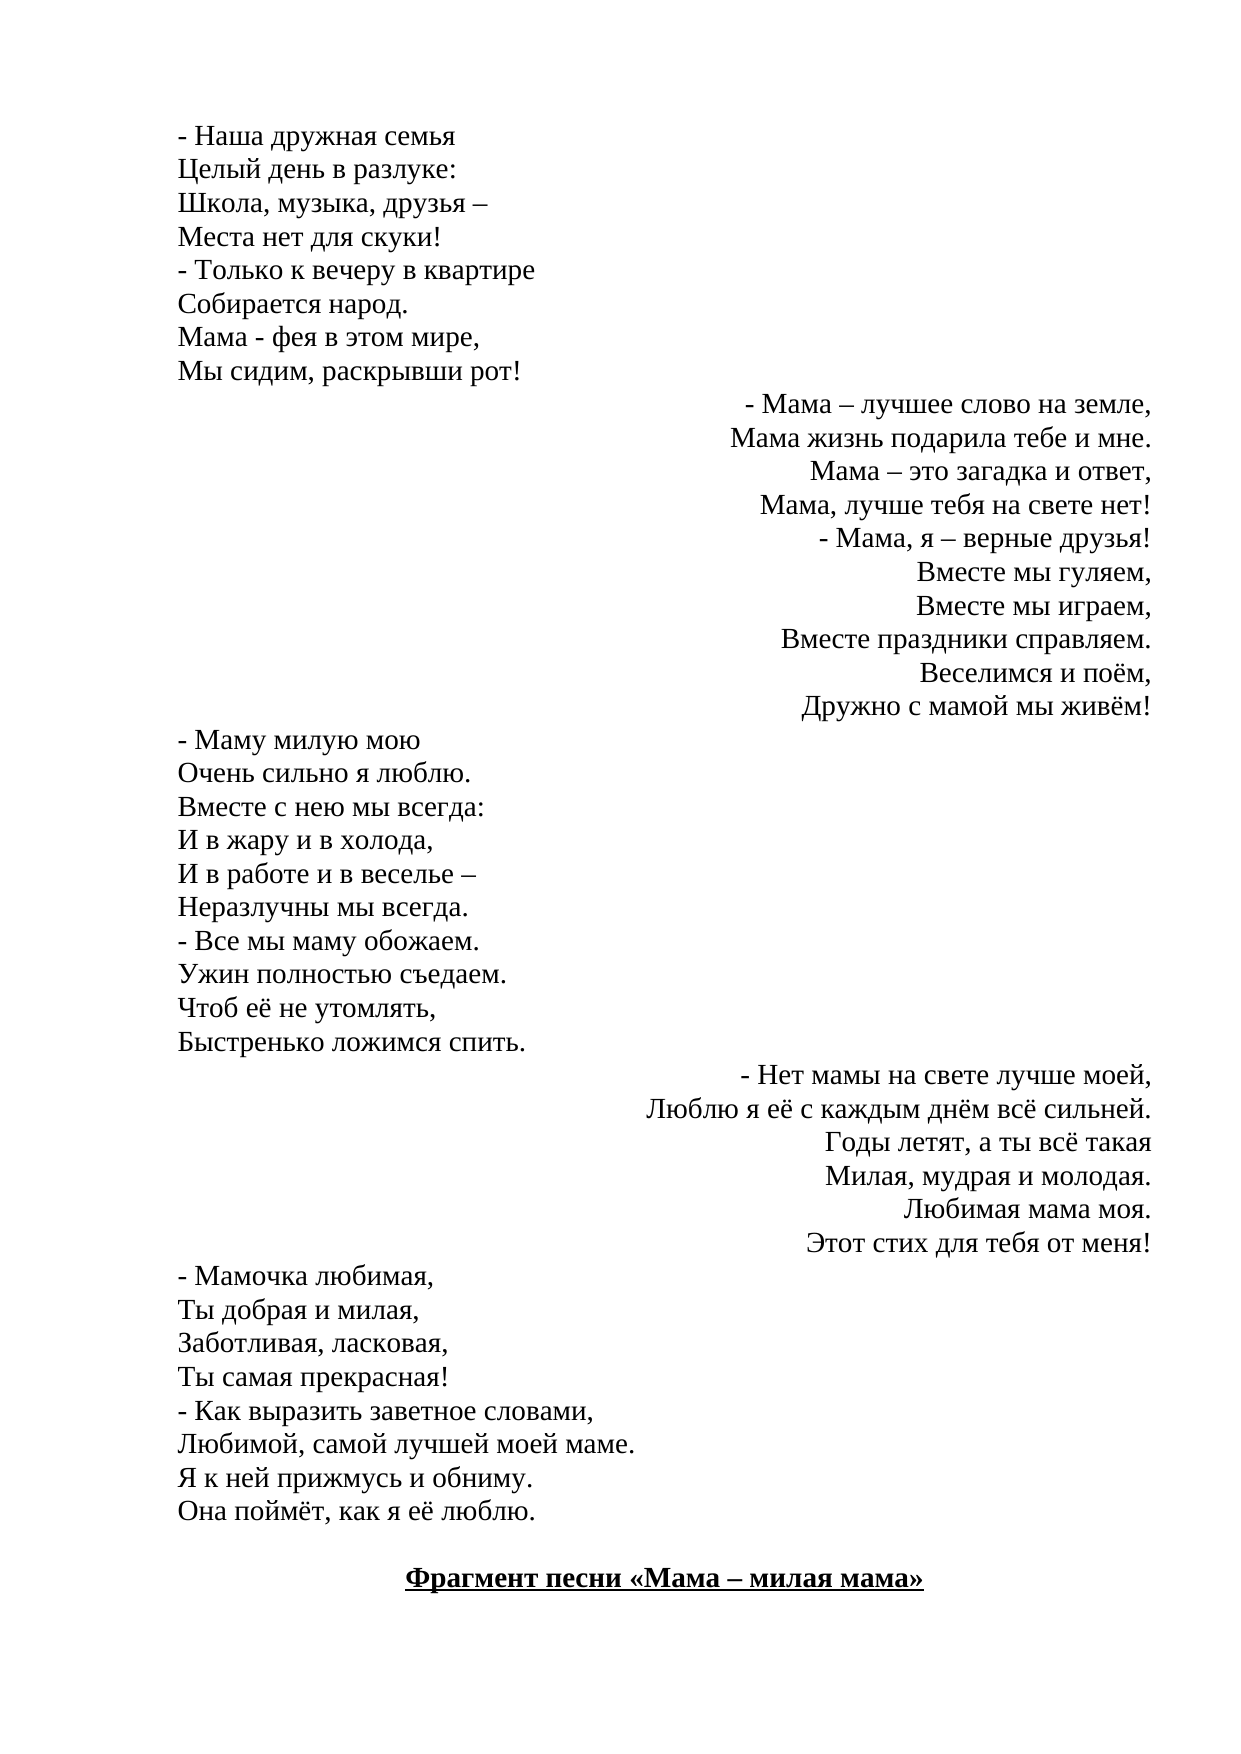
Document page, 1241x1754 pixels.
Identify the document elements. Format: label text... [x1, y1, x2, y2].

text Годы летят, а ты всё такая [177, 1124, 1152, 1158]
text Веселимся и поём, [177, 655, 1152, 688]
text Места нет для скуки! [177, 219, 1152, 252]
text Я к ней прижмусь и обниму. [177, 1460, 1152, 1493]
text Очень сильно я люблю. [177, 755, 1152, 789]
text Вместе мы гуляем, [177, 554, 1152, 588]
text - Нет мамы на свете лучше моей, [177, 1057, 1152, 1091]
text Ты самая прекрасная! [177, 1359, 1152, 1393]
text Мы сидим, раскрывши рот! [177, 353, 1152, 386]
text Собирается народ. [177, 286, 1152, 319]
text Заботливая, ласковая, [177, 1326, 1152, 1359]
text Школа, музыка, друзья – [177, 185, 1152, 219]
text - Наша дружная семья [177, 118, 1152, 152]
text Дружно с мамой мы живём! [177, 688, 1152, 722]
text Ты добрая и милая, [177, 1292, 1152, 1326]
text Чтоб её не утомлять, [177, 990, 1152, 1024]
text Вместе с нею мы всегда: [177, 789, 1152, 822]
text Мама, лучше тебя на свете нет! [177, 487, 1152, 521]
text И в работе и в веселье – [177, 856, 1152, 889]
text Мама - фея в этом мире, [177, 319, 1152, 353]
text - Мама – лучшее слово на земле, [177, 386, 1152, 420]
text - Мама, я – верные друзья! [177, 521, 1152, 554]
text Любимая мама моя. [177, 1191, 1152, 1225]
text Люблю я её с каждым днём всё сильней. [177, 1091, 1152, 1124]
text Мама – это загадка и ответ, [177, 453, 1152, 487]
text Неразлучны мы всегда. [177, 889, 1152, 923]
text - Мамочка любимая, [177, 1258, 1152, 1292]
text - Как выразить заветное словами, [177, 1393, 1152, 1426]
text Она поймёт, как я её люблю. [177, 1493, 1152, 1527]
text Милая, мудрая и молодая. [177, 1158, 1152, 1191]
text Этот стих для тебя от меня! [177, 1225, 1152, 1258]
text Быстренько ложимся спить. [177, 1024, 1152, 1057]
text Ужин полностью съедаем. [177, 957, 1152, 990]
text Любимой, самой лучшей моей маме. [177, 1426, 1152, 1460]
text Целый день в разлуке: [177, 152, 1152, 185]
text Вместе праздники справляем. [177, 621, 1152, 655]
text - Все мы маму обожаем. [177, 923, 1152, 957]
text - Только к вечеру в квартире [177, 252, 1152, 286]
text Вместе мы играем, [177, 588, 1152, 621]
text Фрагмент песни «Мама – милая мама» [177, 1560, 1152, 1594]
text И в жару и в холода, [177, 822, 1152, 856]
text Мама жизнь подарила тебе и мне. [177, 420, 1152, 453]
text - Маму милую мою [177, 722, 1152, 755]
